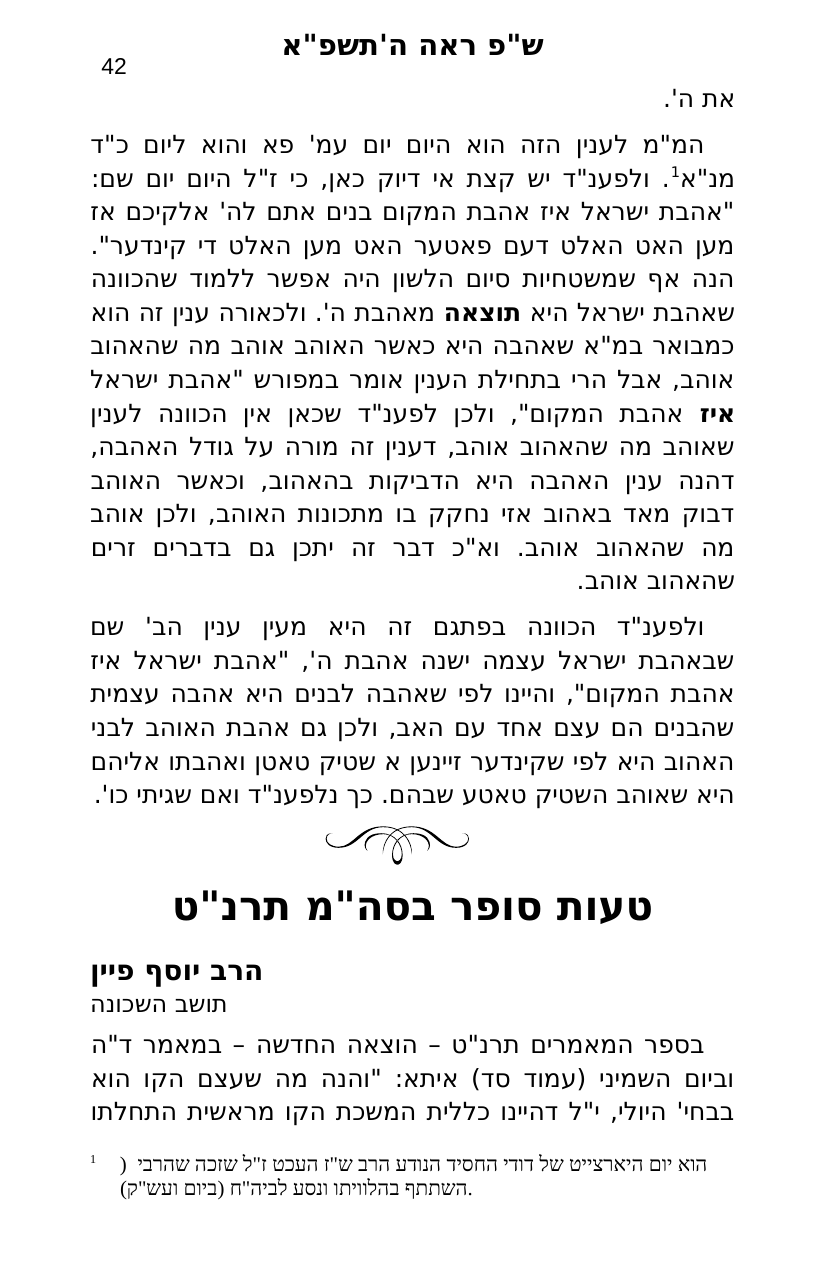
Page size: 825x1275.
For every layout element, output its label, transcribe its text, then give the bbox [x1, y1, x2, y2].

text (ב) בה (עצמה) ישנה אהבת ה', כי ישראל הם חלק אלקה ממעל ממש והאוהב את ישראל – חלק אלקה – אוהב ממילא את ה'. [90, 84, 735, 113]
text תושב השכונה [90, 990, 735, 1018]
text טעות סופר בסה"מ תרנ"ט [90, 882, 735, 929]
text המ"מ לענין הזה הוא היום יום עמ' פא והוא ליום כ"ד מנ"א. ולפענ"ד יש קצת אי דיוק כאן, כי ז"ל היום יום שם: "אהבת ישראל איז אהבת המקום בנים אתם לה' אלקיכם אז מען האט האלט דעם פאטער האט מען האלט די קינדער". הנה אף שמשטחיות סיום הלשון היה אפשר ללמוד שהכוונה שאהבת ישראל היא תוצאה מאהבת ה'. ולכאורה ענין זה הוא כמבואר במ"א שאהבה היא כאשר האוהב אוהב מה שהאהוב אוהב, אבל הרי בתחילת הענין אומר במפורש "אהבת ישראל איז אהבת המקום", ולכן לפענ"ד שכאן אין הכוונה לענין שאוהב מה שהאהוב אוהב, דענין זה מורה על גודל האהבה, דהנה ענין האהבה היא הדביקות בהאהוב, וכאשר האוהב דבוק מאד באהוב אזי נחקק בו מתכונות האוהב, ולכן אוהב מה שהאהוב אוהב. וא"כ דבר זה יתכן גם בדברים זרים שהאהוב אוהב. [90, 130, 735, 596]
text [90, 1030, 735, 1127]
text ולפענ"ד הכוונה בפתגם זה היא מעין ענין הב' שם שבאהבת ישראל עצמה ישנה אהבת ה', "אהבת ישראל איז אהבת המקום", והיינו לפי שאהבה לבנים היא אהבה עצמית שהבנים הם עצם אחד עם האב, ולכן גם אהבת האוהב לבני האהוב היא לפי שקינדער זיינען א שטיק טאטן ואהבתו אליהם היא שאוהב השטיק טאטע שבהם. כך נלפענ"ד ואם שגיתי כו'. [90, 612, 735, 809]
text הרב יוסף פיין [90, 954, 735, 987]
